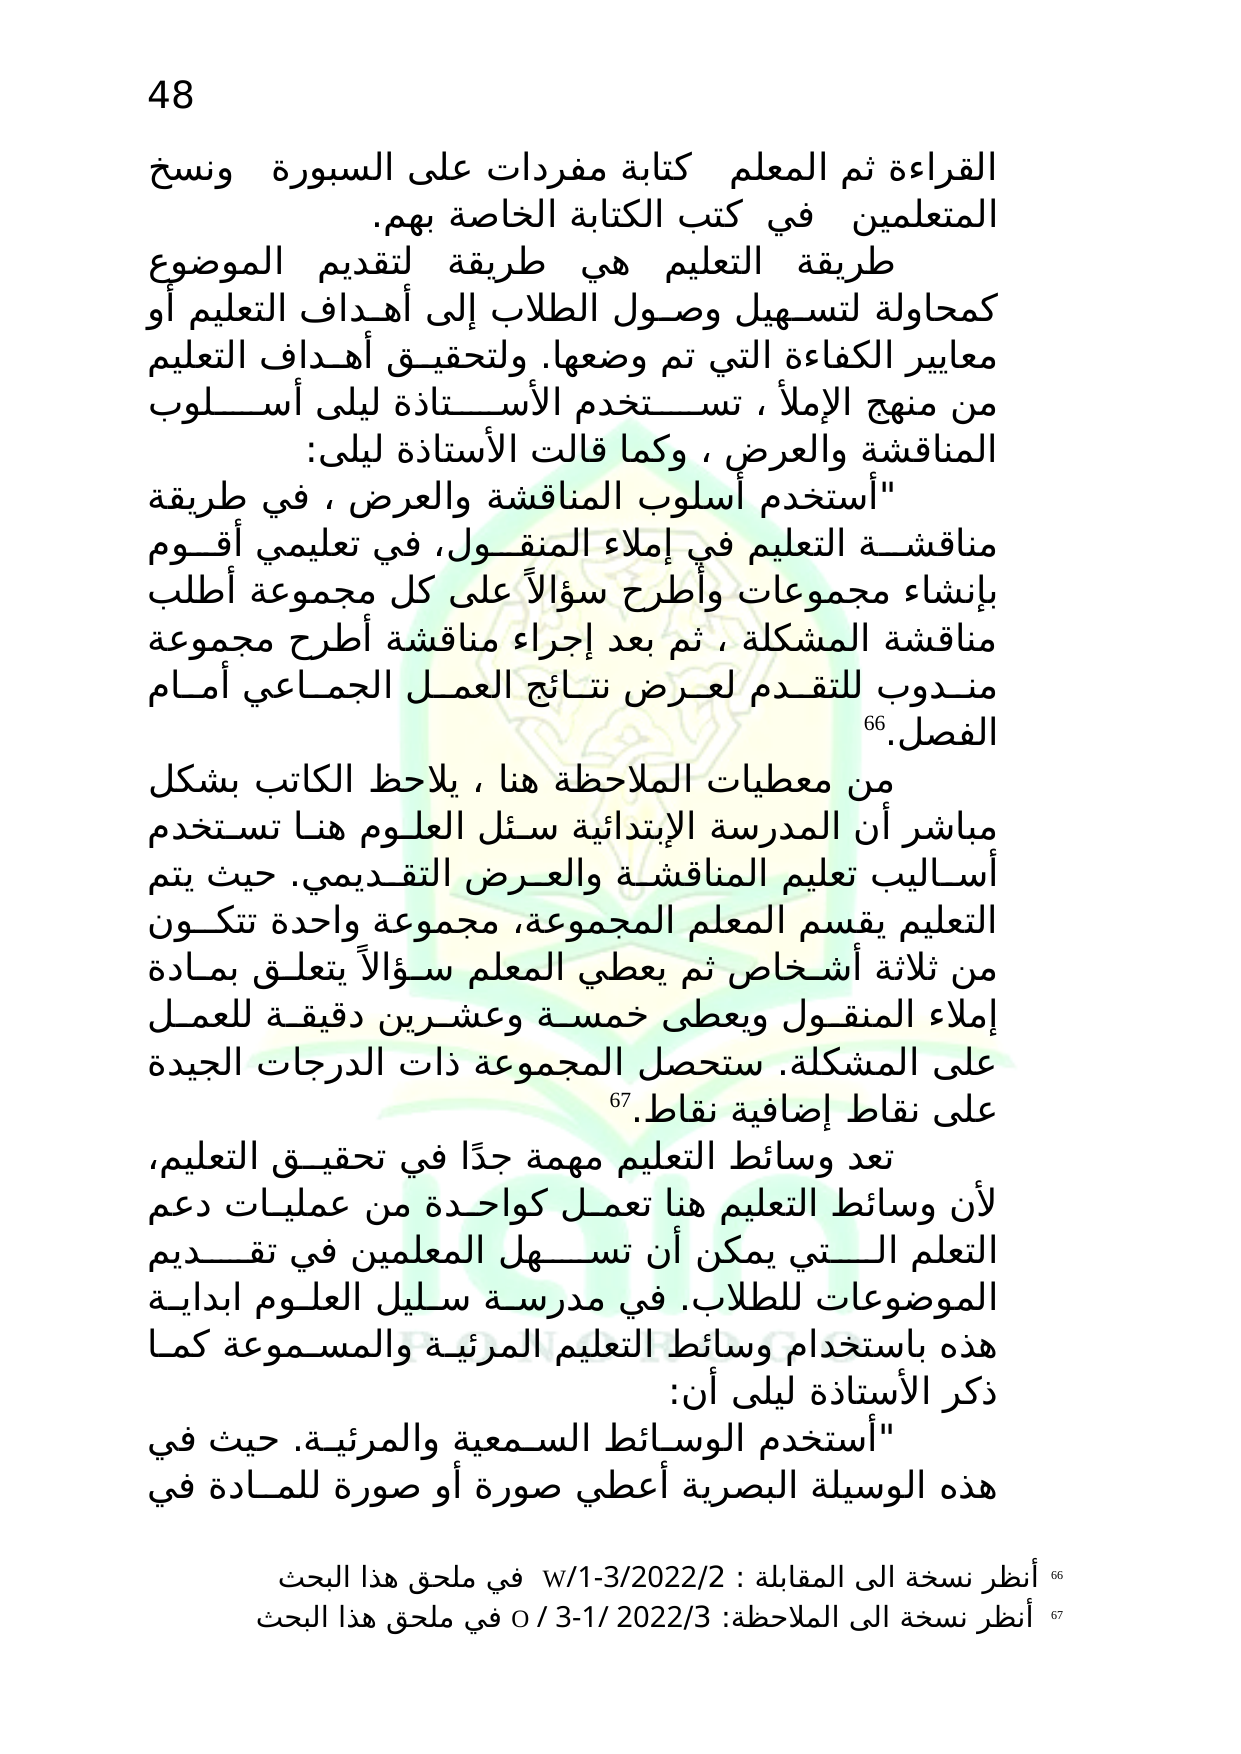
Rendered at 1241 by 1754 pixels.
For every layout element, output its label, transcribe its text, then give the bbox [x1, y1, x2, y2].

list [148, 1417, 999, 1508]
list من معطيات الملاحظة هنا ، يلاحظ الكاتب بشكل مباشر أن المدرسة الإبتدائية سئل العلوم هنا تستخدم أساليب تعليم المناقشة والعرض التقديمي. حيث يتم التعليم يقسم المعلم المجموعة، مجموعة واحدة تتكون من ثلاثة أشخاص ثم يعطي المعلم سؤالاً يتعلق بمادة إملاء المنقول ويعطى خمسة وعشرين دقيقة للعمل على المشكلة. ستحصل المجموعة ذات الدرجات الجيدة على نقاط إضافية نقاط. [148, 758, 999, 1131]
list "أستخدم أسلوب المناقشة والعرض ، في طريقة مناقشة التعليم في إملاء المنقول، في تعليمي أقوم بإنشاء مجموعات وأطرح سؤالاً على كل مجموعة أطلب مناقشة المشكلة ، ثم بعد إجراء مناقشة أطرح مجموعة مندوب للتقدم لعرض نتائج العمل الجماعي أمام الفصل. [148, 475, 999, 754]
list طريقة التعليم هي طريقة لتقديم الموضوع كمحاولة لتسهيل وصول الطلاب إلى أهداف التعليم أو معايير الكفاءة التي تم وضعها. ولتحقيق أهداف التعليم من منهج الإملأ ، تستخدم الأستاذة ليلى أسلوب المناقشة والعرض ، وكما قالت الأستاذة ليلى: [148, 239, 999, 472]
list تعد وسائط التعليم مهمة جدًا في تحقيق التعليم، لأن وسائط التعليم هنا تعمل كواحدة من عمليات دعم التعلم التي يمكن أن تسهل المعلمين في تقديم الموضوعات للطلاب. في مدرسة سليل العلوم ابداية هذه باستخدام وسائط التعليم المرئية والمسموعة كما ذكر الأستاذة ليلى أن: [148, 1134, 999, 1414]
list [148, 145, 999, 236]
